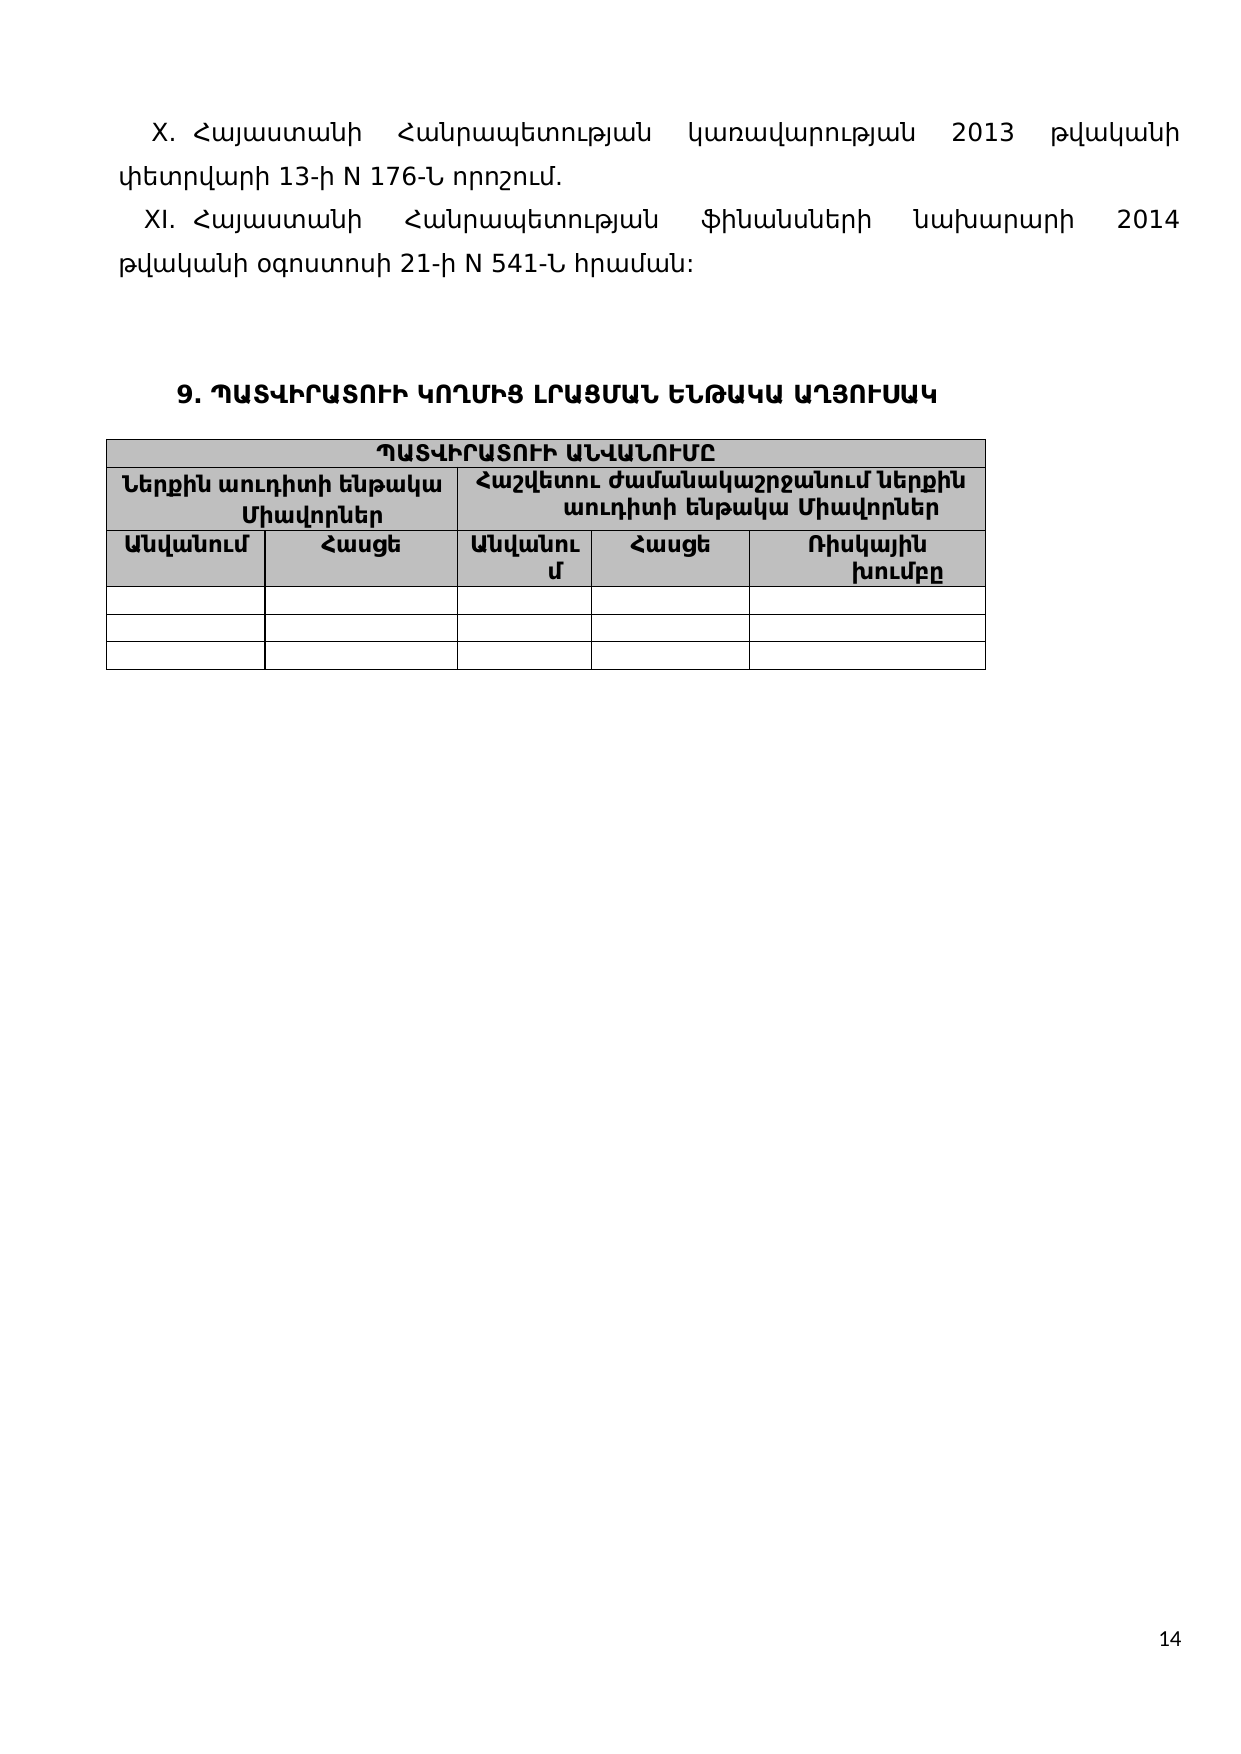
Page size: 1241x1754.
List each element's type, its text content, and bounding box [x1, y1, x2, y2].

table_cell [266, 587, 457, 613]
table_cell Ներքին աուդիտի ենթակա Միավորներ [107, 468, 457, 530]
table_cell [266, 615, 457, 641]
table_cell [458, 587, 591, 613]
table_header ՊԱՏՎԻՐԱՏՈՒԻ ԱՆՎԱՆՈՒՄԸ [107, 440, 985, 467]
table_cell [592, 615, 749, 641]
list Հայաստանի Հանրապետության ֆինանսների նախարարի 2014 թվականի օգոստոսի 21-ի N 541-Ն հրաման: [118, 206, 1181, 278]
table_cell [458, 615, 591, 641]
table_cell [266, 642, 457, 669]
table_cell [107, 587, 264, 613]
text 9․ ՊԱՏՎԻՐԱՏՈՒԻ ԿՈՂՄԻՑ ԼՐԱՑՄԱՆ ԵՆԹԱԿԱ ԱՂՅՈՒՍԱԿ [118, 381, 1181, 410]
table_cell [592, 587, 749, 613]
table_cell Անվանում [458, 531, 591, 586]
list Հայաստանի Հանրապետության կառավարության 2013 թվականի փետրվարի 13-ի N 176-Ն որոշում. [118, 118, 1181, 191]
table_cell [592, 642, 749, 669]
table_cell [750, 615, 985, 641]
table_cell Հասցե [266, 531, 457, 586]
table_cell [750, 642, 985, 669]
table_cell [458, 642, 591, 669]
table_cell [107, 615, 264, 641]
table_cell Հաշվետու ժամանակաշրջանում ներքին աուդիտի ենթակա Միավորներ [458, 468, 985, 530]
table_cell Ռիսկային խումբը [750, 531, 985, 586]
table_cell Հասցե [592, 531, 749, 586]
table_cell [107, 642, 264, 669]
table_cell Անվանում [107, 531, 264, 586]
table_cell [750, 587, 985, 613]
